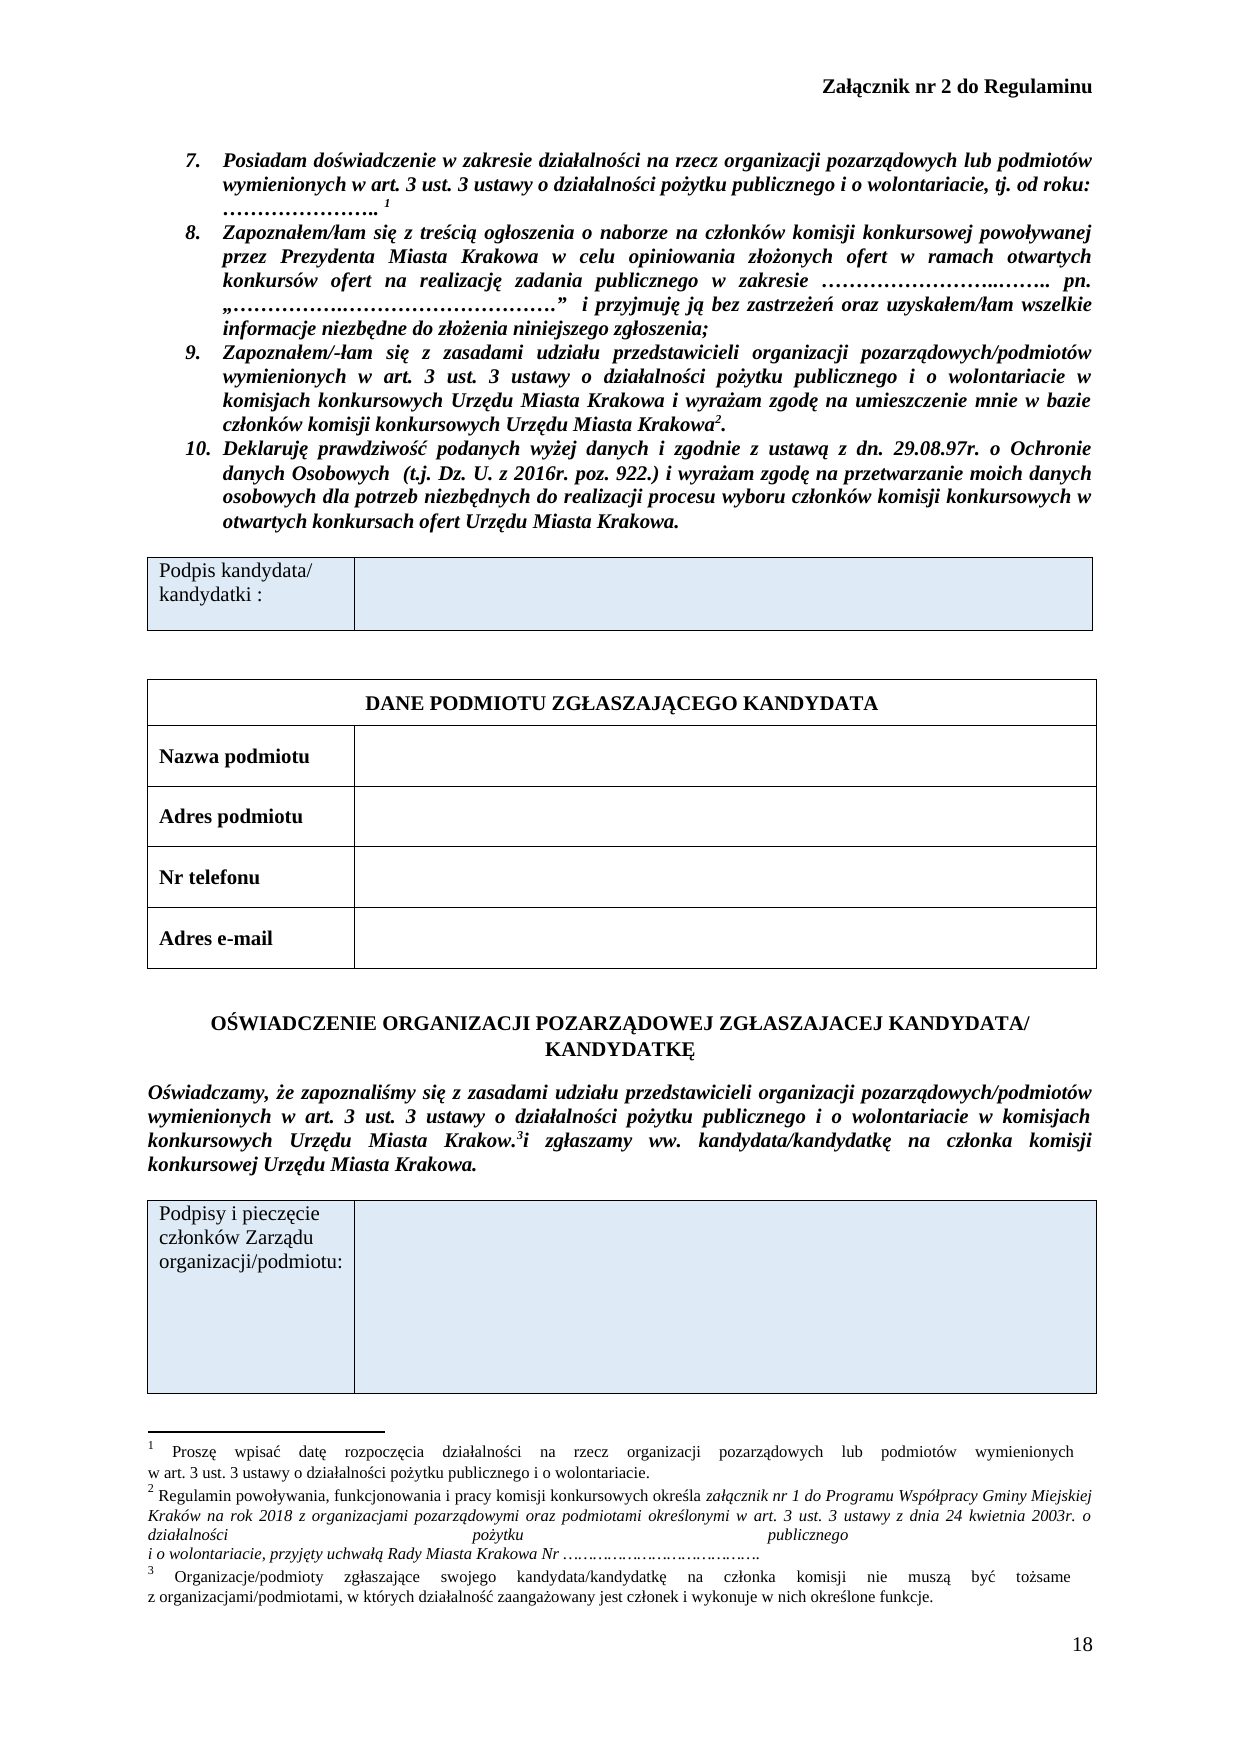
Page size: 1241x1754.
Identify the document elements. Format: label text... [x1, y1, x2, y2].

text Oświadczamy, że zapoznaliśmy się z zasadami udziału przedstawicieli organizacji pozarządowych/podmiotów wymienionych w art. 3 ust. 3 ustawy o działalności pożytku publicznego i o wolontariacie w komisjach konkursowych Urzędu Miasta Krakow.i zgłaszamy ww. kandydata/kandydatkę na członka komisji konkursowej Urzędu Miasta Krakowa. [148, 1079, 1093, 1176]
table_cell [355, 726, 1096, 786]
list Deklaruję prawdziwość podanych wyżej danych i zgodnie z ustawą z dn. 29.08.97r. o Ochronie danych Osobowych (t.j. Dz. U. z 2016r. poz. 922.) i wyrażam zgodę na przetwarzanie moich danych osobowych dla potrzeb niezbędnych do realizacji procesu wyboru członków komisji konkursowych w otwartych konkursach ofert Urzędu Miasta Krakowa. [185, 436, 1093, 533]
list Zapoznałem/łam się z treścią ogłoszenia o naborze na członków komisji konkursowej powoływanej przez Prezydenta Miasta Krakowa w celu opiniowania złożonych ofert w ramach otwartych konkursów ofert na realizację zadania publicznego w zakresie ……………………..…….. pn. „…………….………………………….” i przyjmuję ją bez zastrzeżeń oraz uzyskałem/łam wszelkie informacje niezbędne do złożenia niniejszego zgłoszenia; [185, 220, 1093, 340]
table_header DANE PODMIOTU ZGŁASZAJĄCEGO KANDYDATA [148, 680, 1096, 725]
table_cell [355, 847, 1096, 907]
table_cell [355, 908, 1096, 967]
table_cell Nr telefonu [148, 847, 354, 907]
table_cell Nazwa podmiotu [148, 726, 354, 786]
text OŚWIADCZENIE ORGANIZACJI POZARZĄDOWEJ ZGŁASZAJACEJ KANDYDATA/ KANDYDATKĘ [148, 1011, 1093, 1061]
list Posiadam doświadczenie w zakresie działalności na rzecz organizacji pozarządowych lub podmiotów wymienionych w art. 3 ust. 3 ustawy o działalności pożytku publicznego i o wolontariacie, tj. od roku: ………………….. [185, 148, 1093, 220]
table_header Podpisy i pieczęcie członków Zarządu organizacji/podmiotu: [148, 1201, 354, 1393]
table_header [355, 558, 1092, 630]
list Zapoznałem/-łam się z zasadami udziału przedstawicieli organizacji pozarządowych/podmiotów wymienionych w art. 3 ust. 3 ustawy o działalności pożytku publicznego i o wolontariacie w komisjach konkursowych Urzędu Miasta Krakowa i wyrażam zgodę na umieszczenie mnie w bazie członków komisji konkursowych Urzędu Miasta Krakowa. [185, 340, 1093, 436]
table_header Podpis kandydata/ kandydatki : [148, 558, 354, 630]
table_cell [355, 787, 1096, 846]
table_header [355, 1201, 1096, 1393]
table_cell Adres podmiotu [148, 787, 354, 846]
table_cell Adres e-mail [148, 908, 354, 967]
